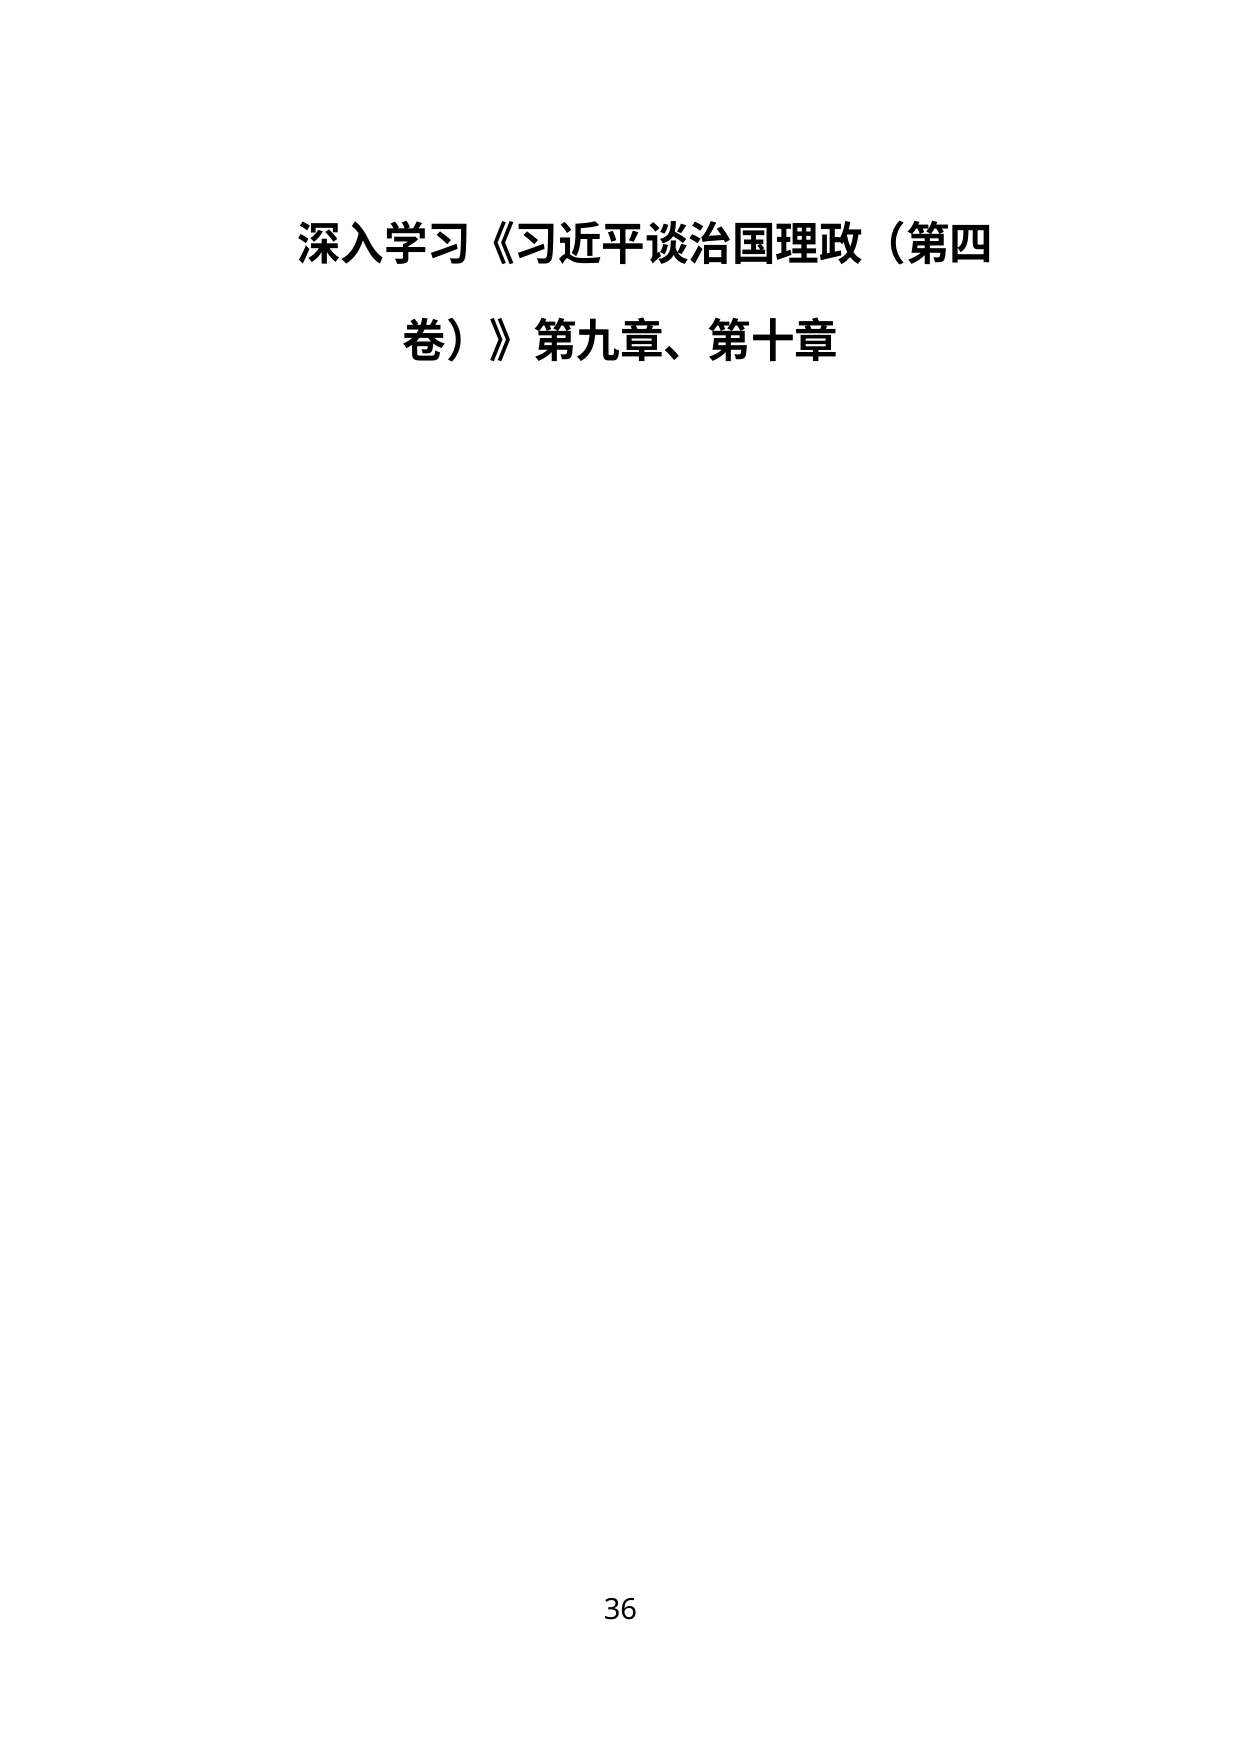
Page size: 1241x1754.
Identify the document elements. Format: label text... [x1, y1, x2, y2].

text 深入学习《习近平谈治国理政（第四卷）》第九章、第十章 [187, 191, 1053, 386]
